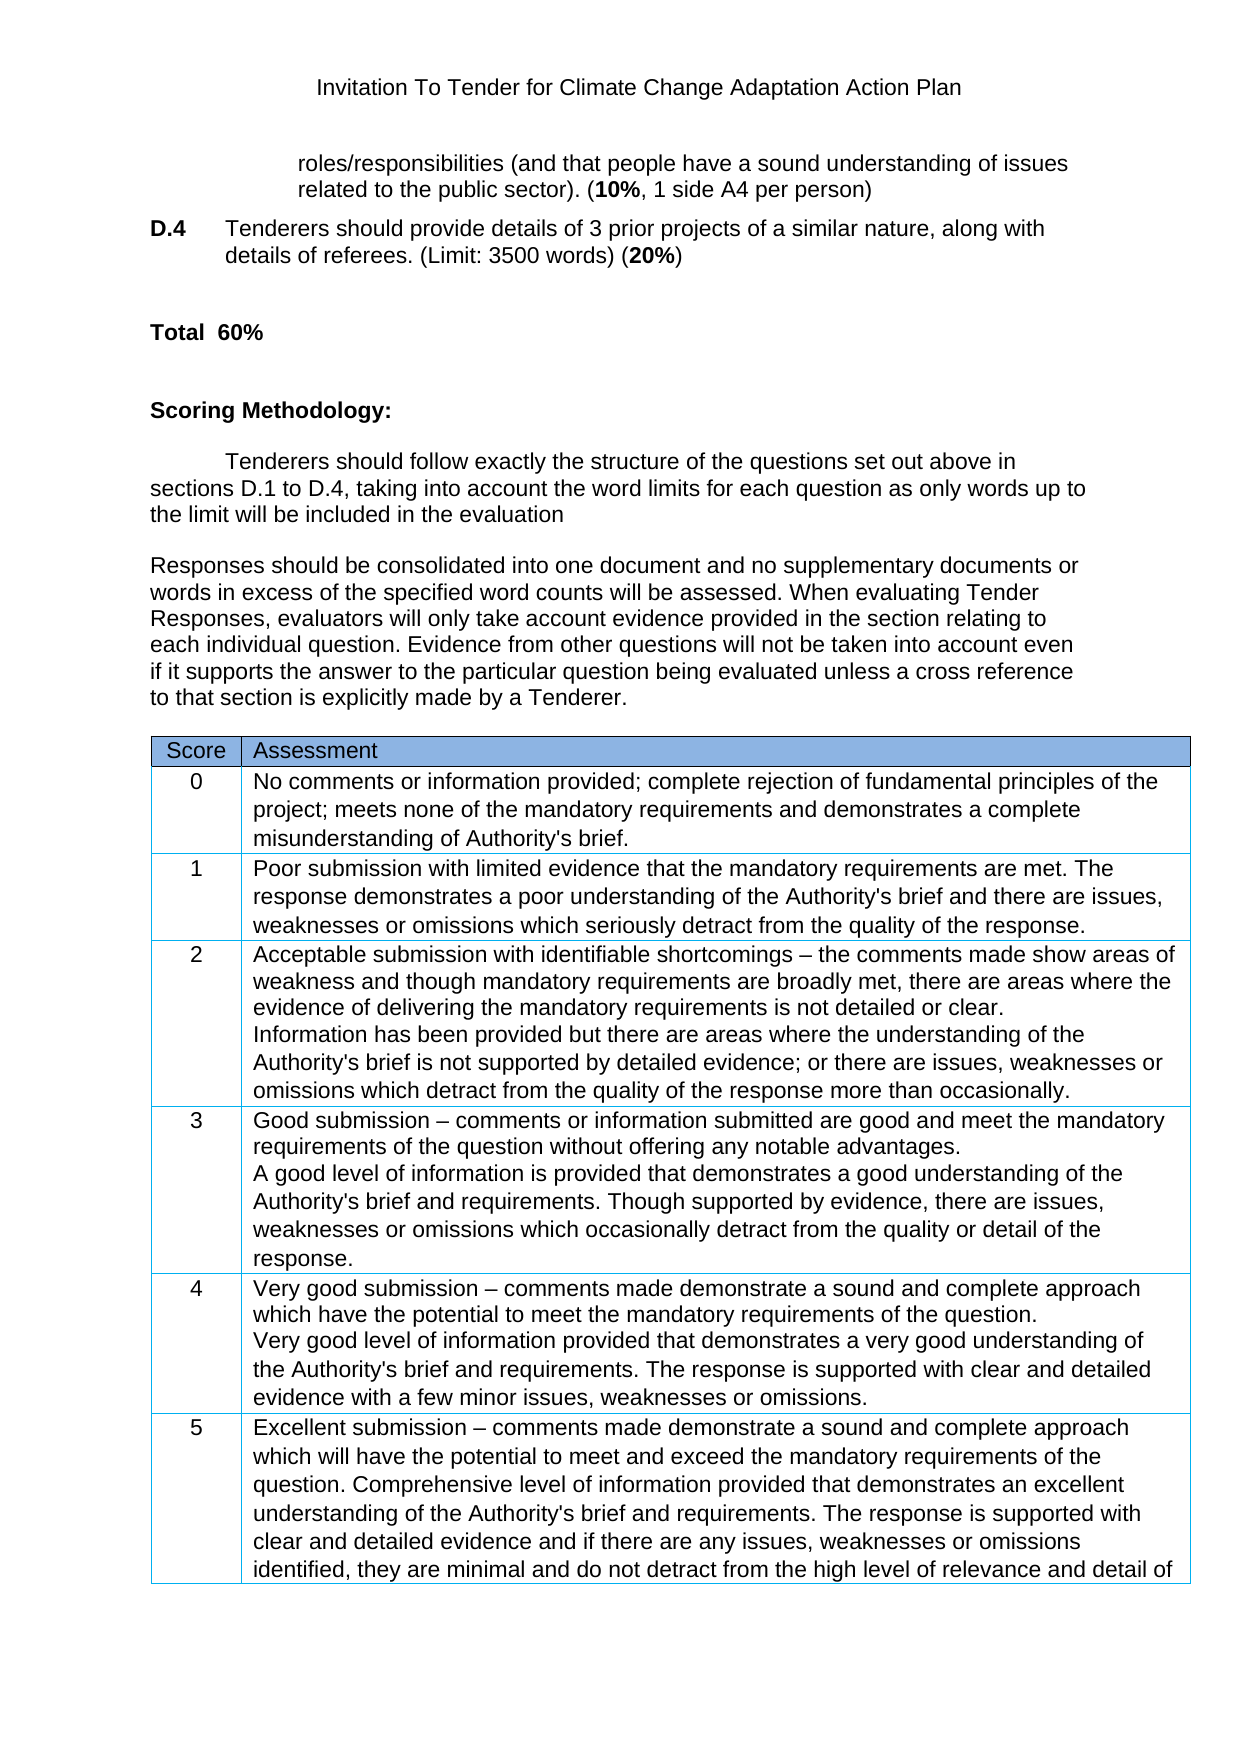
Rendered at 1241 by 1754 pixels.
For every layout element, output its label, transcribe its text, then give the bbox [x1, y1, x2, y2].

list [268, 150, 1090, 203]
table_cell 3 [152, 1107, 241, 1273]
text Scoring Methodology: [150, 397, 1090, 423]
table_cell Good submission – comments or information submitted are good and meet the mandatory requirements of the question without offering any notable advantages. A good level of information is provided that demonstrates a good understanding of the Authority's brief and requirements. Though supported by evidence, there are issues, weaknesses or omissions which occasionally detract from the quality or detail of the response. [242, 1107, 1190, 1273]
table_header Score [152, 737, 241, 766]
table_cell Acceptable submission with identifiable shortcomings – the comments made show areas of weakness and though mandatory requirements are broadly met, there are areas where the evidence of delivering the mandatory requirements is not detailed or clear. Information has been provided but there are areas where the understanding of the Authority's brief is not supported by detailed evidence; or there are issues, weaknesses or omissions which detract from the quality of the response more than occasionally. [242, 941, 1190, 1106]
table_header Assessment [242, 737, 1190, 766]
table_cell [242, 1414, 1190, 1583]
table_cell 0 [152, 767, 241, 853]
table_cell 5 [152, 1414, 241, 1583]
text D.4 Tenderers should provide details of 3 prior projects of a similar nature, along with details of referees. (Limit: 3500 words) (20%) [150, 215, 1090, 268]
table_cell 4 [152, 1274, 241, 1413]
table_cell 2 [152, 941, 241, 1106]
table_cell Very good submission – comments made demonstrate a sound and complete approach which have the potential to meet the mandatory requirements of the question. Very good level of information provided that demonstrates a very good understanding of the Authority's brief and requirements. The response is supported with clear and detailed evidence with a few minor issues, weaknesses or omissions. [242, 1274, 1190, 1413]
table_cell No comments or information provided; complete rejection of fundamental principles of the project; meets none of the mandatory requirements and demonstrates a complete misunderstanding of Authority's brief. [242, 767, 1190, 853]
table_cell Poor submission with limited evidence that the mandatory requirements are met. The response demonstrates a poor understanding of the Authority's brief and there are issues, weaknesses or omissions which seriously detract from the quality of the response. [242, 854, 1190, 940]
text Responses should be consolidated into one document and no supplementary documents or words in excess of the specified word counts will be assessed. When evaluating Tender Responses, evaluators will only take account evidence provided in the section relating to each individual question. Evidence from other questions will not be taken into account even if it supports the answer to the particular question being evaluated unless a cross reference to that section is explicitly made by a Tenderer. [150, 552, 1090, 711]
text Total 60% [150, 319, 1090, 346]
table_cell 1 [152, 854, 241, 940]
text Tenderers should follow exactly the structure of the questions set out above in sections D.1 to D.4, taking into account the word limits for each question as only words up to the limit will be included in the evaluation [150, 448, 1090, 527]
